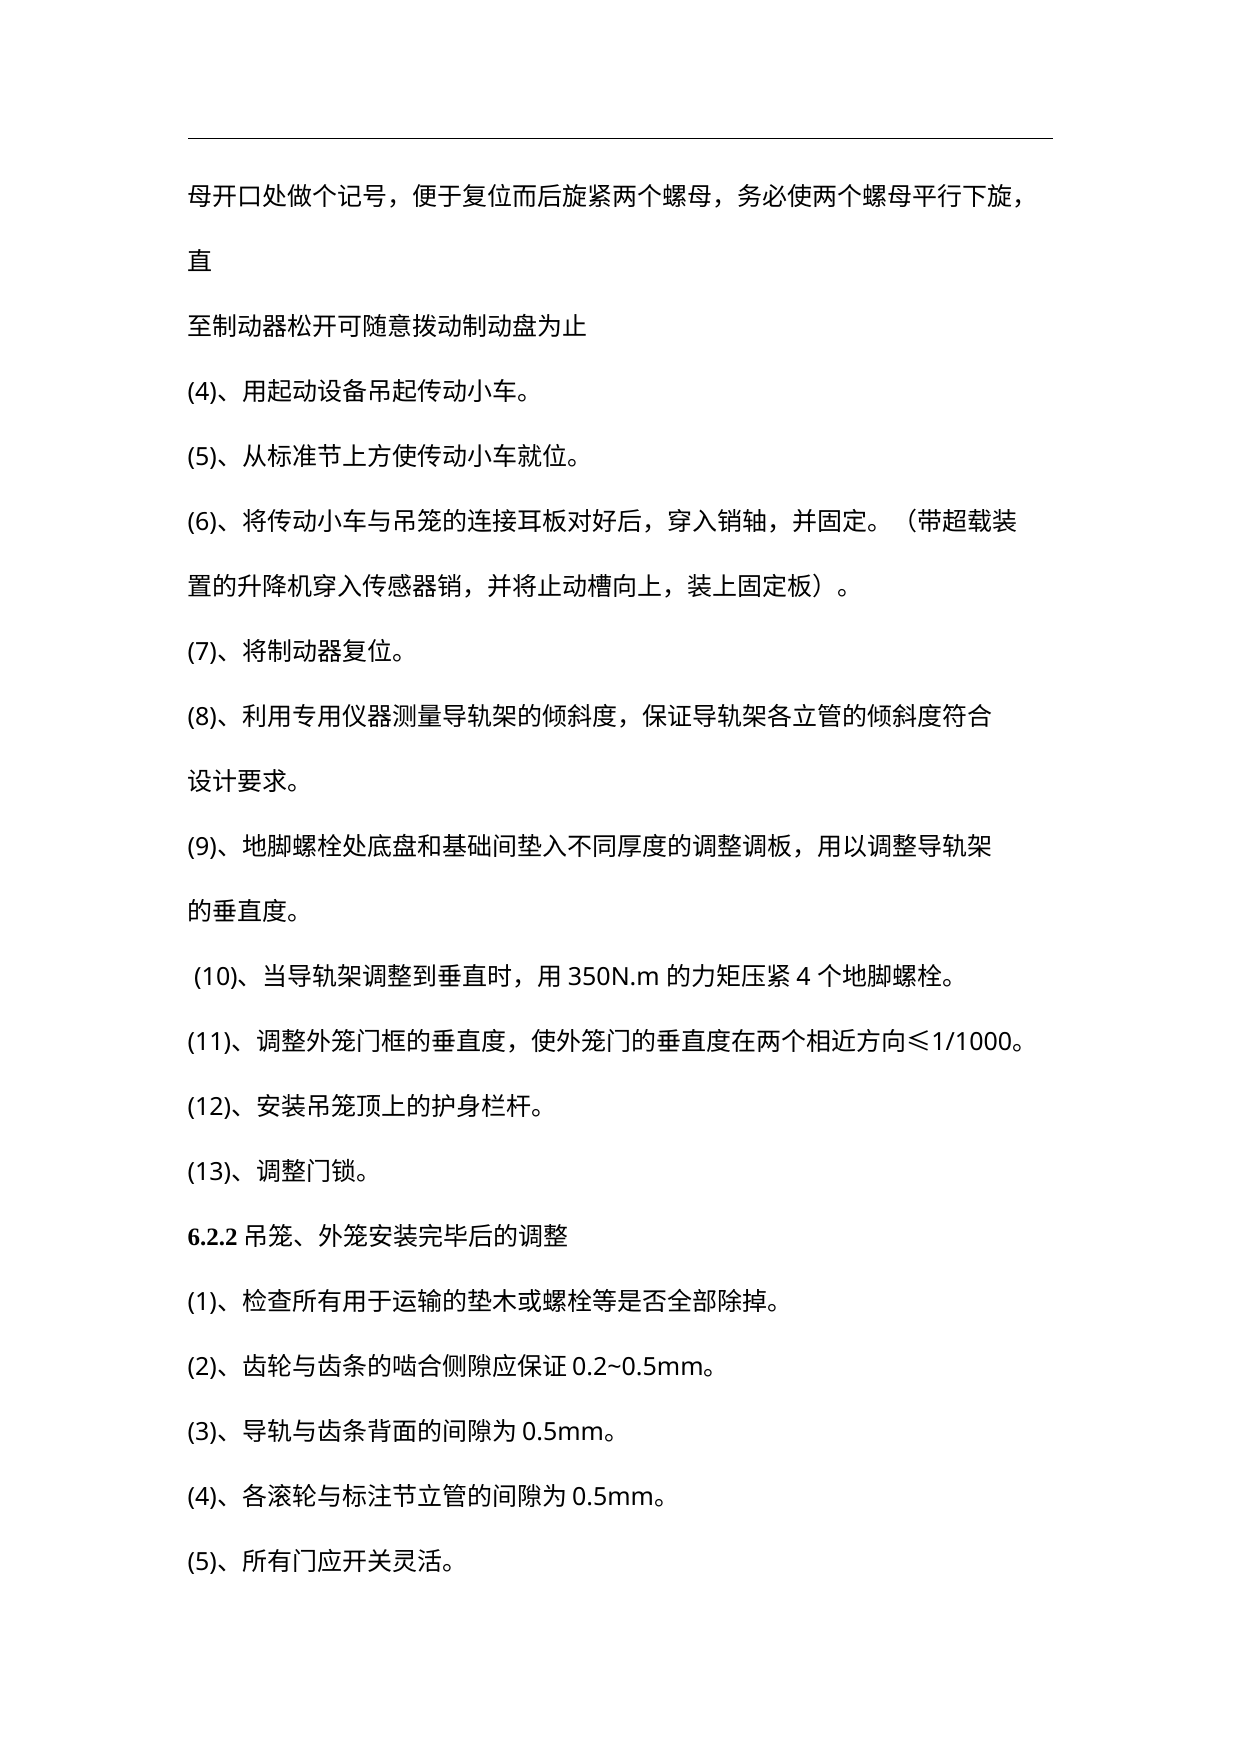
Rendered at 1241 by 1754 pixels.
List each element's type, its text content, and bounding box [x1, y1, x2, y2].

text (8)、利用专用仪器测量导轨架的倾斜度，保证导轨架各立管的倾斜度符合 [187, 682, 1053, 747]
text (5)、所有门应开关灵活。 [187, 1527, 1053, 1592]
text 母开口处做个记号，便于复位而后旋紧两个螺母，务必使两个螺母平行下旋，直 [187, 162, 1053, 292]
text (11)、调整外笼门框的垂直度，使外笼门的垂直度在两个相近方向≤1/1000。 [187, 1007, 1053, 1072]
text 6.2.2 吊笼、外笼安装完毕后的调整 [187, 1202, 1053, 1267]
text (9)、地脚螺栓处底盘和基础间垫入不同厚度的调整调板，用以调整导轨架 [187, 812, 1053, 877]
text (7)、将制动器复位。 [187, 617, 1053, 682]
text (12)、安装吊笼顶上的护身栏杆。 [187, 1072, 1053, 1137]
text 置的升降机穿入传感器销，并将止动槽向上，装上固定板）。 [187, 552, 1053, 617]
text (6)、将传动小车与吊笼的连接耳板对好后，穿入销轴，并固定。（带超载装 [187, 487, 1053, 552]
text (4)、各滚轮与标注节立管的间隙为0.5mm。 [187, 1462, 1053, 1527]
text (10)、当导轨架调整到垂直时，用350N.m 的力矩压紧4 个地脚螺栓。 [187, 942, 1053, 1007]
text (5)、从标准节上方使传动小车就位。 [187, 422, 1053, 487]
text 的垂直度。 [187, 877, 1053, 942]
text (1)、检查所有用于运输的垫木或螺栓等是否全部除掉。 [187, 1267, 1053, 1332]
text (2)、齿轮与齿条的啮合侧隙应保证0.2~0.5mm。 [187, 1332, 1053, 1397]
text (4)、用起动设备吊起传动小车。 [187, 357, 1053, 422]
text 至制动器松开可随意拨动制动盘为止 [187, 292, 1053, 357]
text 设计要求。 [187, 747, 1053, 812]
text (3)、导轨与齿条背面的间隙为0.5mm。 [187, 1397, 1053, 1462]
text (13)、调整门锁。 [187, 1137, 1053, 1202]
